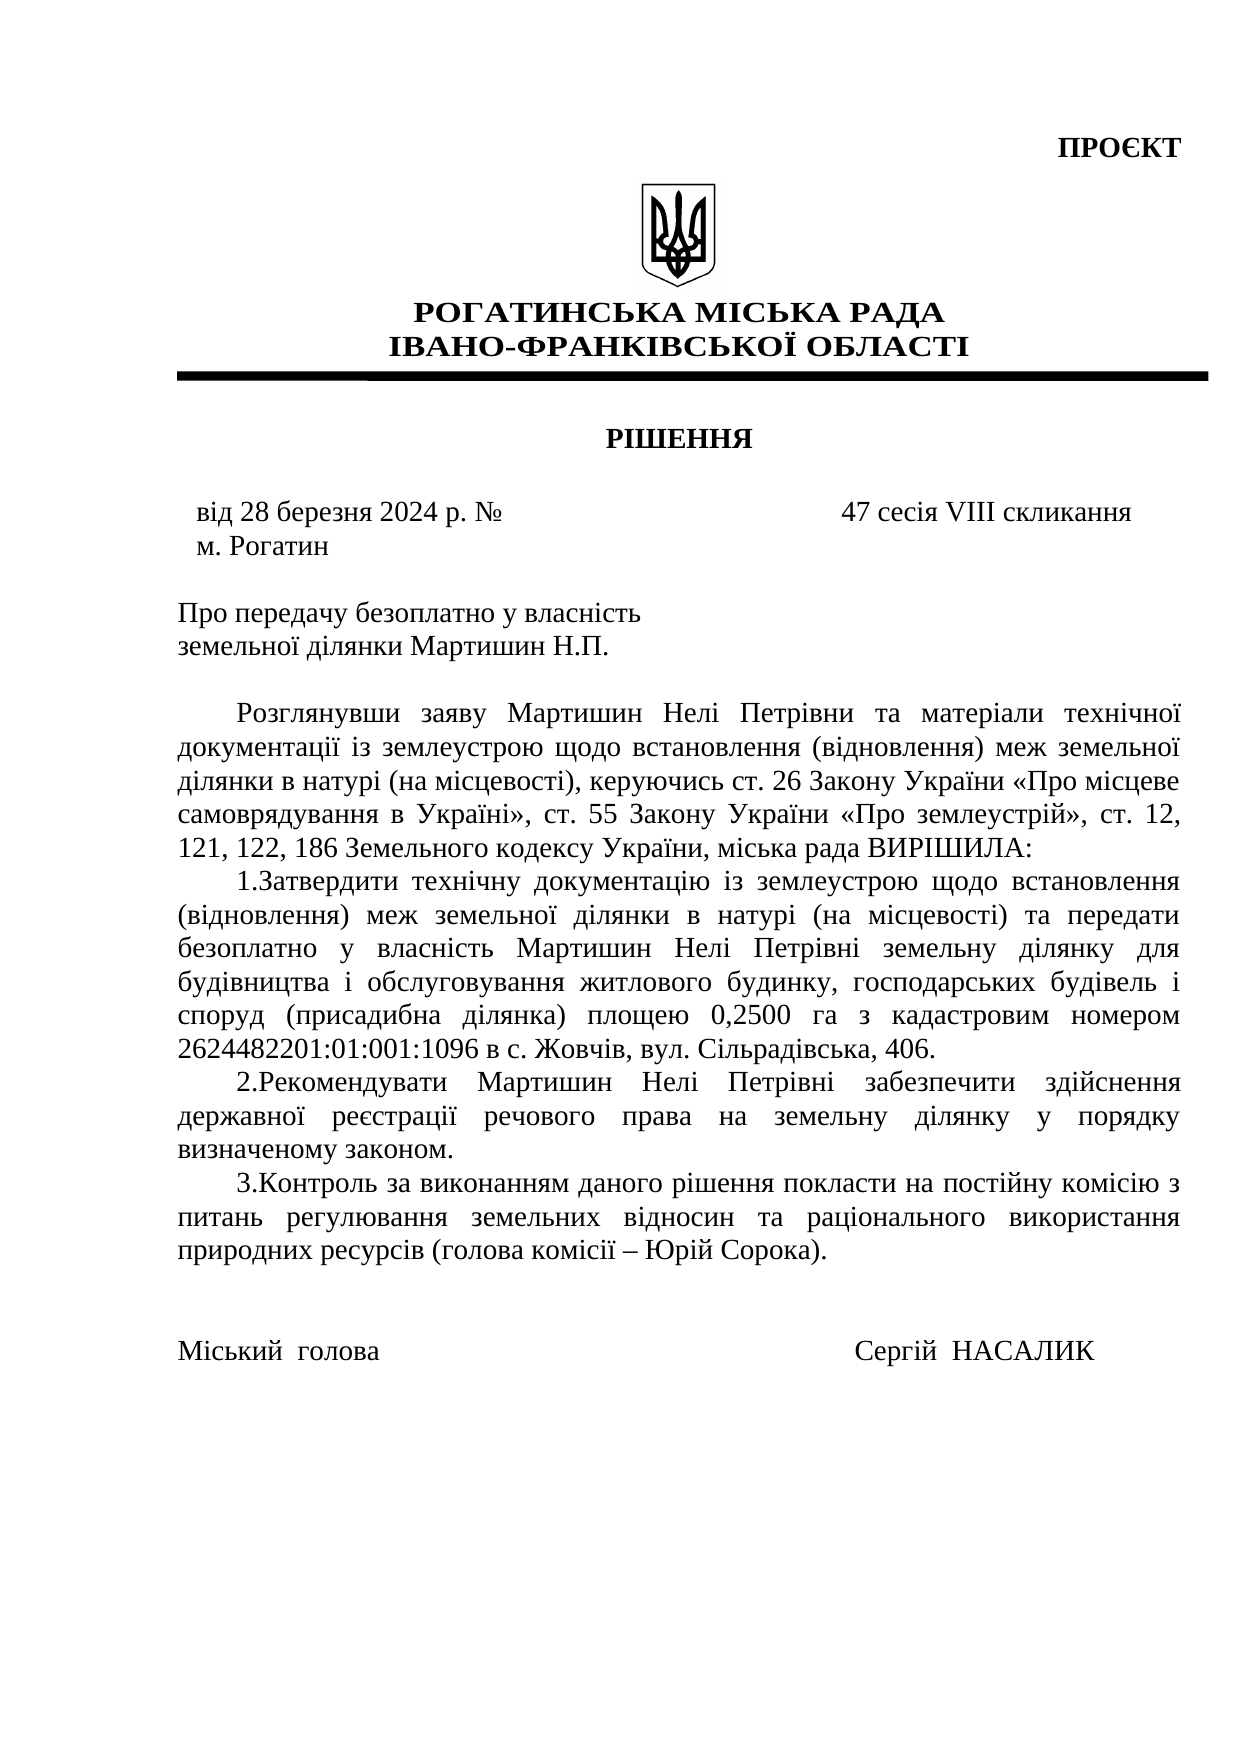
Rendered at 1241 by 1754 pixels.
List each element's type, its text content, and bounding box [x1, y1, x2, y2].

text 2.Рекомендувати Мартишин Нелі Петрівні забезпечити здійснення державної реєстрації речового права на земельну ділянку у порядку визначеному законом. [177, 1064, 1181, 1165]
text Розглянувши заяву Мартишин Нелі Петрівни та матеріали технічної документації із землеустрою щодо встановлення (відновлення) меж земельної ділянки в натурі (на місцевості), керуючись ст. 26 Закону України «Про місцеве самоврядування в Україні», ст. 55 Закону України «Про землеустрій», ст. 12, 121, 122, 186 Земельного кодексу України, міська рада ВИРІШИЛА: [177, 696, 1181, 863]
text РІШЕННЯ [177, 421, 1181, 454]
text РОГАТИНСЬКА МІСЬКА РАДА [177, 295, 1181, 329]
text Про передачу безоплатно у власність [177, 595, 1237, 628]
text Міський голова Сергій НАСАЛИК [177, 1333, 1181, 1366]
text ІВАНО-ФРАНКІВСЬКОЇ ОБЛАСТІ [177, 329, 1181, 362]
text від 28 березня 2024 р. № 47 сесія VIII скликання [196, 494, 1237, 528]
text ПРОЄКТ [177, 131, 1181, 164]
text м. Рогатин [196, 528, 1237, 561]
text земельної ділянки Мартишин Н.П. [177, 628, 1181, 662]
text 1.Затвердити технічну документацію із землеустрою щодо встановлення (відновлення) меж земельної ділянки в натурі (на місцевості) та передати безоплатно у власність Мартишин Нелі Петрівні земельну ділянку для будівництва і обслуговування житлового будинку, господарських будівель і споруд (присадибна ділянка) площею 0,2500 га з кадастровим номером 2624482201:01:001:1096 в с. Жовчів, вул. Сільрадівська, 406. [177, 863, 1181, 1064]
text 3.Контроль за виконанням даного рішення покласти на постійну комісію з питань регулювання земельних відносин та раціонального використання природних ресурсів (голова комісії – Юрій Сорока). [177, 1165, 1181, 1266]
